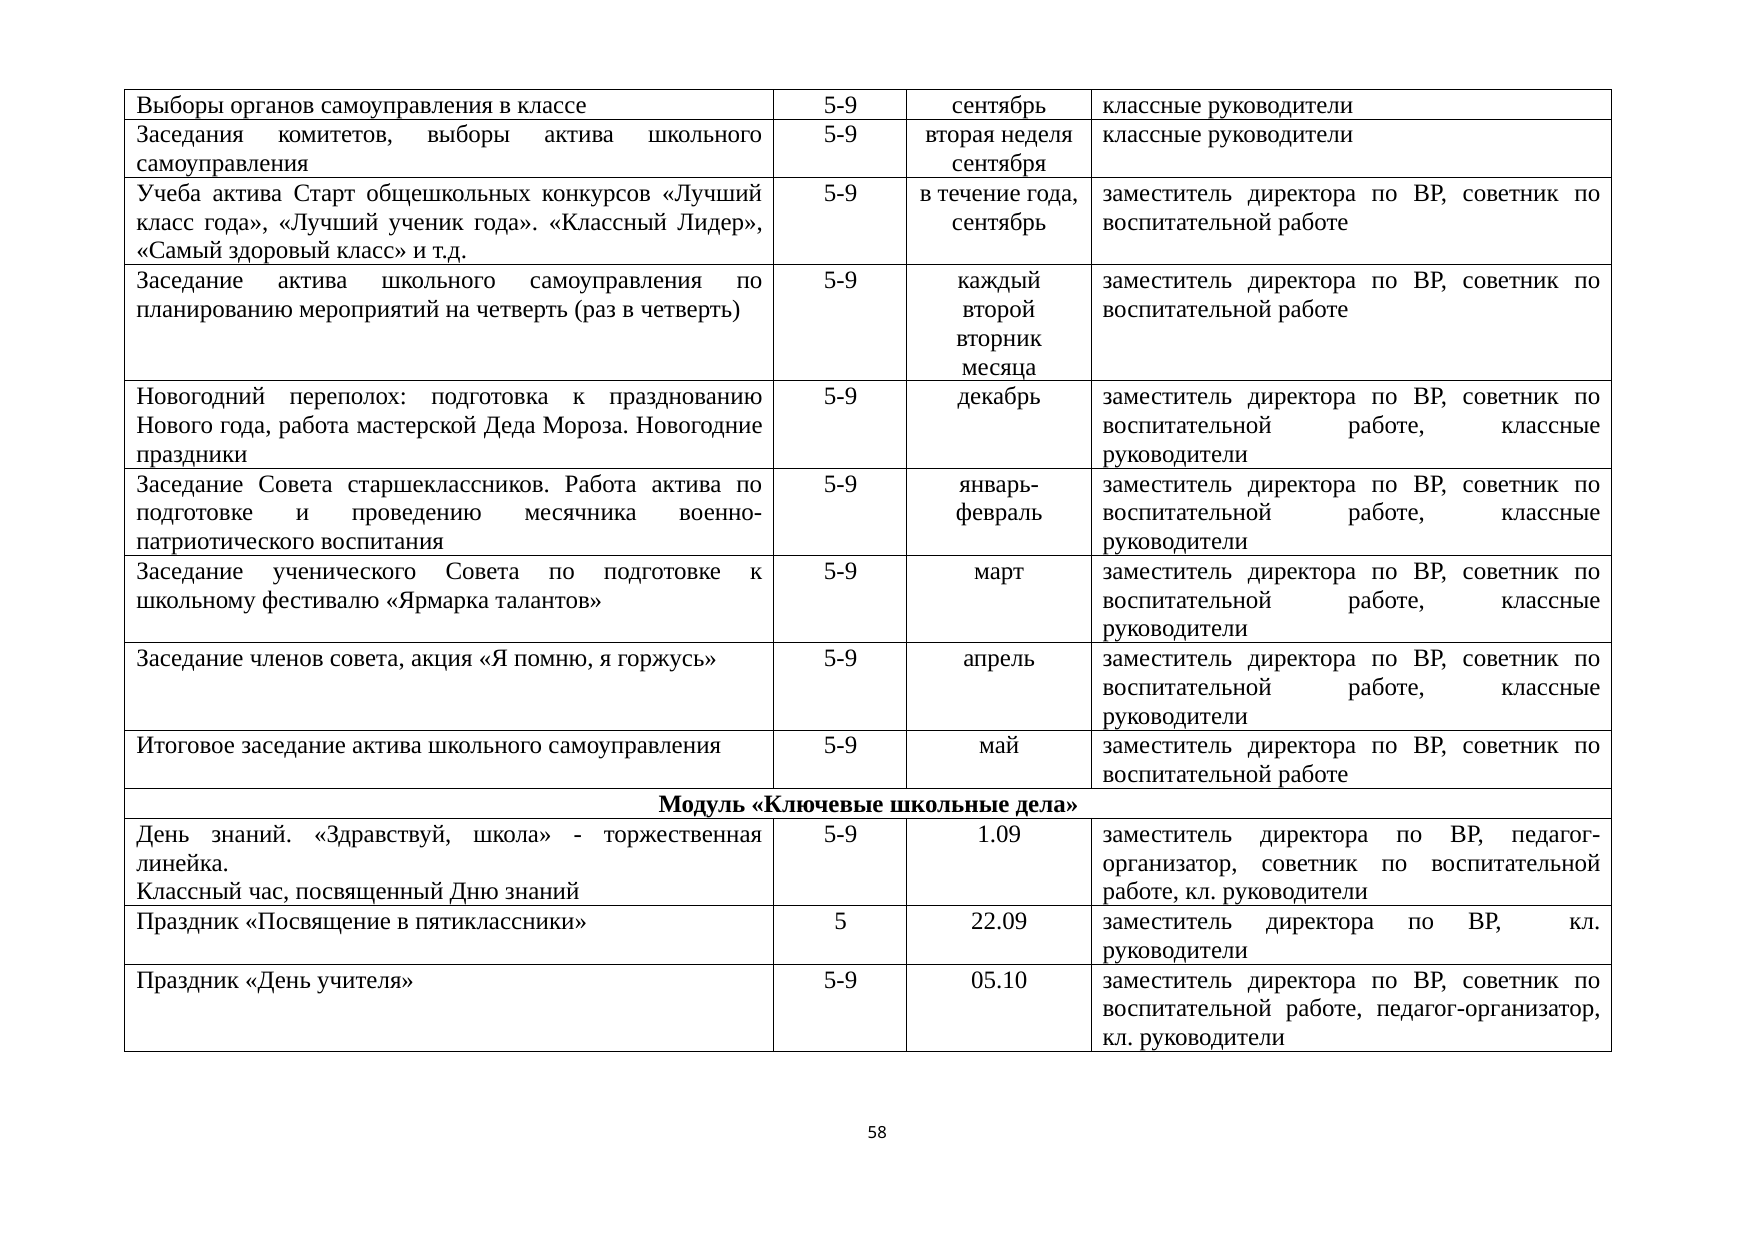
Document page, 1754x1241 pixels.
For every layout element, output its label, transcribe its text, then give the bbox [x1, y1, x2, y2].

table_cell 5-9 [774, 178, 906, 264]
table_cell 1.09 [907, 819, 1091, 905]
table_cell заместитель директора по ВР, советник по воспитательной работе, классные руководители [1092, 469, 1611, 555]
table_cell 5-9 [774, 965, 906, 1051]
table_cell 5-9 [774, 643, 906, 729]
table_cell 5-9 [774, 265, 906, 380]
table_cell День знаний. «Здравствуй, школа» - торжественная линейка. Классный час, посвященный Дню знаний [125, 819, 773, 905]
table_cell классные руководители [1092, 120, 1611, 177]
table_cell заместитель директора по ВР, советник по воспитательной работе, классные руководители [1092, 556, 1611, 642]
table_cell заместитель директора по ВР, советник по воспитательной работе, классные руководители [1092, 381, 1611, 468]
table_cell заместитель директора по ВР, педагог-организатор, советник по воспитательной работе, кл. руководители [1092, 819, 1611, 905]
table_cell декабрь [907, 381, 1091, 468]
table_cell 5-9 [774, 819, 906, 905]
table_cell Заседание ученического Совета по подготовке к школьному фестивалю «Ярмарка талантов» [125, 556, 773, 642]
table_cell 22.09 [907, 906, 1091, 964]
table_cell 5 [774, 906, 906, 964]
table_cell Заседание членов совета, акция «Я помню, я горжусь» [125, 643, 773, 729]
table_cell классные руководители [1092, 90, 1611, 118]
table_cell в течение года, сентябрь [907, 178, 1091, 264]
table_cell 5-9 [774, 469, 906, 555]
table_cell заместитель директора по ВР, кл. руководители [1092, 906, 1611, 964]
table_cell заместитель директора по ВР, советник по воспитательной работе, классные руководители [1092, 643, 1611, 729]
table_cell Итоговое заседание актива школьного самоуправления [125, 731, 773, 788]
table_cell Заседания комитетов, выборы актива школьного самоуправления [125, 120, 773, 177]
table_cell Выборы органов самоуправления в классе [125, 90, 773, 118]
table_cell Праздник «День учителя» [125, 965, 773, 1051]
table_cell апрель [907, 643, 1091, 729]
table_cell Заседание актива школьного самоуправления по планированию мероприятий на четверть (раз в четверть) [125, 265, 773, 380]
table_cell март [907, 556, 1091, 642]
table_cell май [907, 731, 1091, 788]
table_cell 5-9 [774, 120, 906, 177]
table_cell сентябрь [907, 90, 1091, 118]
table_cell 5-9 [774, 556, 906, 642]
table_cell 5-9 [774, 731, 906, 788]
table_cell заместитель директора по ВР, советник по воспитательной работе [1092, 178, 1611, 264]
table_cell Новогодний переполох: подготовка к празднованию Нового года, работа мастерской Деда Мороза. Новогодние праздники [125, 381, 773, 468]
table_cell 05.10 [907, 965, 1091, 1051]
table_cell заместитель директора по ВР, советник по воспитательной работе [1092, 731, 1611, 788]
table_cell Заседание Совета старшеклассников. Работа актива по подготовке и проведению месячника военно-патриотического воспитания [125, 469, 773, 555]
table_cell заместитель директора по ВР, советник по воспитательной работе, педагог-организатор, кл. руководители [1092, 965, 1611, 1051]
table_cell январь-февраль [907, 469, 1091, 555]
table_cell вторая неделя сентября [907, 120, 1091, 177]
table_cell Праздник «Посвящение в пятиклассники» [125, 906, 773, 964]
table_cell заместитель директора по ВР, советник по воспитательной работе [1092, 265, 1611, 380]
table_cell Модуль «Ключевые школьные дела» [125, 789, 1611, 818]
table_cell Учеба актива Старт общешкольных конкурсов «Лучший класс года», «Лучший ученик года». «Классный Лидер», «Самый здоровый класс» и т.д. [125, 178, 773, 264]
table_cell 5-9 [774, 381, 906, 468]
table_cell каждый второй вторник месяца [907, 265, 1091, 380]
table_cell 5-9 [774, 90, 906, 118]
